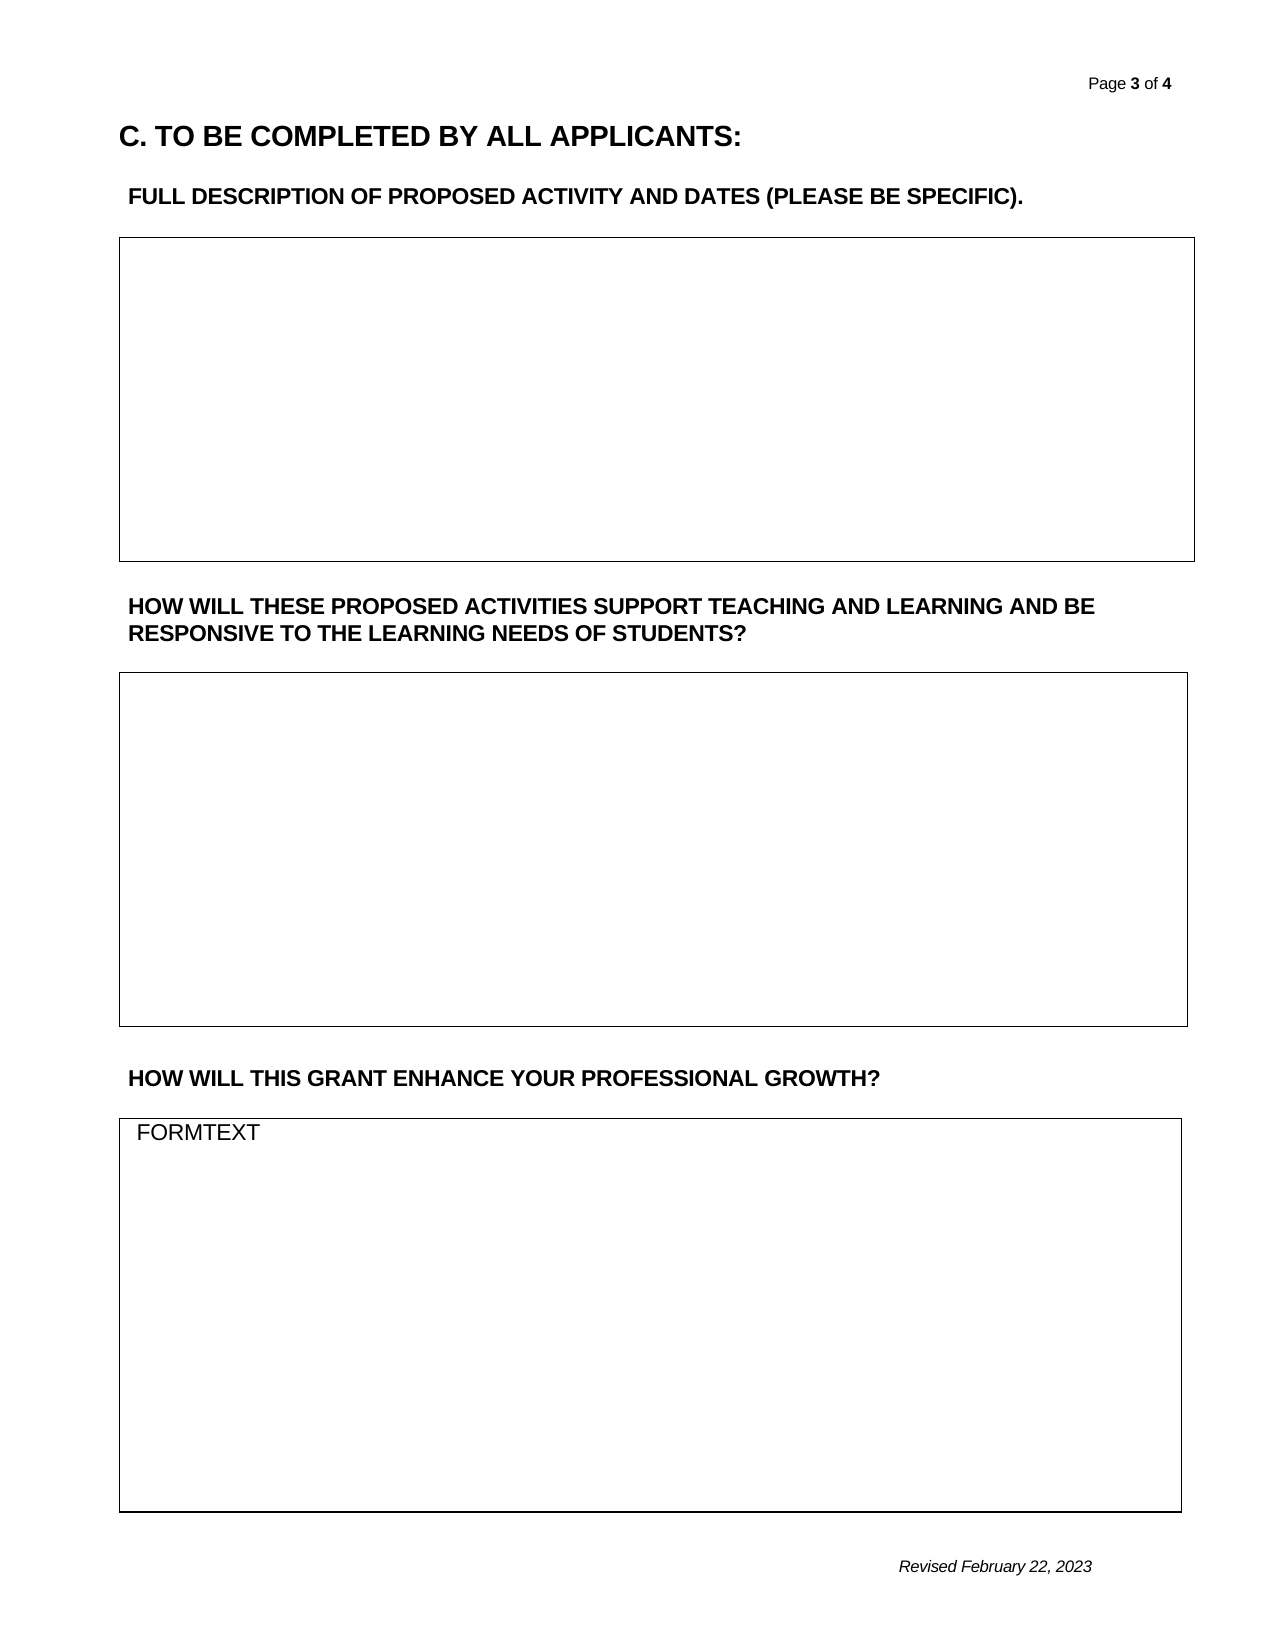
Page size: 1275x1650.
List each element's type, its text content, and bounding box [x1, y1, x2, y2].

table_header [120, 238, 1194, 561]
text HOW WILL THESE proposed ACTIVITIES SUPPORT TEACHING AND LEARNING AND BE RESPONSIVE TO THE LEARNING NEEDS OF STUDENTS? [128, 593, 1171, 646]
table_header [120, 673, 1187, 1026]
text how will this GRANT enhance your professional growth? [128, 1065, 1171, 1091]
text c. to be completed by all applicants: [118, 119, 1171, 153]
text FULL DESCRIPTION OF PROPOSED ACTIVITY AND DATES (PLEASE BE SPECIFIC). [128, 179, 1171, 210]
